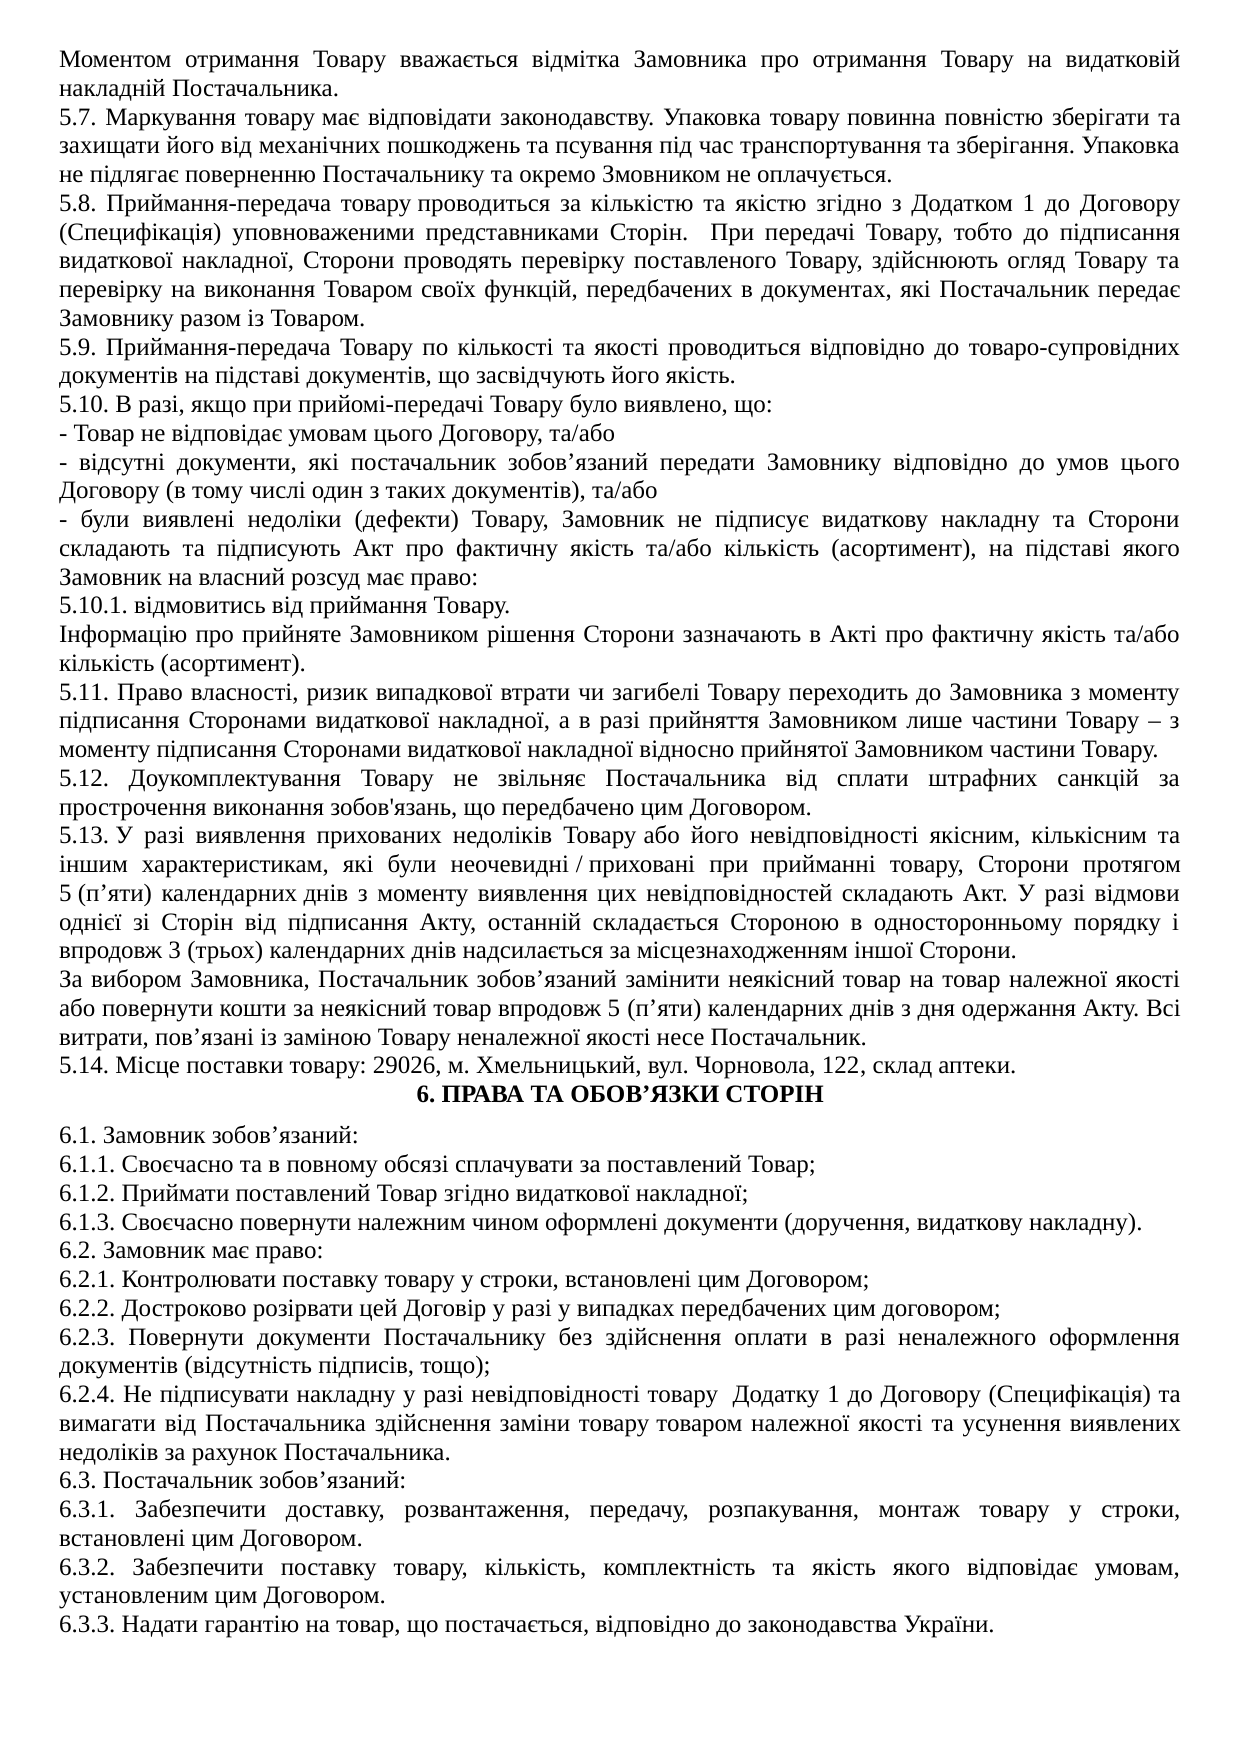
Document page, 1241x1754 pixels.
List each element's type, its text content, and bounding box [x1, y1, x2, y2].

text - Товар не відповідає умовам цього Договору, та/або [59, 418, 1181, 447]
text 5.10. В разі, якщо при прийомі-передачі Товару було виявлено, що: [59, 389, 1181, 418]
text 6.1.3. Своєчасно повернути належним чином оформлені документи (доручення, видаткову накладну). [59, 1207, 1181, 1236]
text 6. ПРАВА ТА ОБОВ’ЯЗКИ СТОРІН [59, 1079, 1181, 1108]
text 6.2.3. Повернути документи Постачальнику без здійснення оплати в разі неналежного оформлення документів (відсутність підписів, тощо); [59, 1322, 1181, 1379]
text 6.2. Замовник має право: [59, 1236, 1181, 1264]
text 6.3.1. Забезпечити доставку, розвантаження, передачу, розпакування, монтаж товару у строки, встановлені цим Договором. [59, 1494, 1181, 1552]
text 6.1.2. Приймати поставлений Товар згідно видаткової накладної; [59, 1178, 1181, 1207]
text 5.8. Приймання-передача товару проводиться за кількістю та якістю згідно з Додатком 1 до Договору (Специфікація) уповноваженими представниками Сторін. При передачі Товару, тобто до підписання видаткової накладної, Сторони проводять перевірку поставленого Товару, здійснюють огляд Товару та перевірку на виконання Товаром своїх функцій, передбачених в документах, які Постачальник передає Замовнику разом із Товаром. [59, 188, 1181, 332]
text 5.7. Маркування товару має відповідати законодавству. Упаковка товару повинна повністю зберігати та захищати його від механічних пошкоджень та псування під час транспортування та зберігання. Упаковка не підлягає поверненню Постачальнику та окремо Змовником не оплачується. [59, 102, 1181, 188]
text За вибором Замовника, Постачальник зобов’язаний замінити неякісний товар на товар належної якості або повернути кошти за неякісний товар впродовж 5 (п’яти) календарних днів з дня одержання Акту. Всі витрати, пов’язані із заміною Товару неналежної якості несе Постачальник. [59, 964, 1181, 1051]
text 5.10.1. відмовитись від приймання Товару. [59, 591, 1181, 619]
text 5.9. Приймання-передача Товару по кількості та якості проводиться відповідно до товаро-супровідних документів на підставі документів, що засвідчують його якість. [59, 332, 1181, 389]
text - були виявлені недоліки (дефекти) Товару, Замовник не підписує видаткову накладну та Сторони складають та підписують Акт про фактичну якість та/або кількість (асортимент), на підставі якого Замовник на власний розсуд має право: [59, 504, 1181, 591]
text - відсутні документи, які постачальник зобов’язаний передати Замовнику відповідно до умов цього Договору (в тому числі один з таких документів), та/або [59, 447, 1181, 504]
text 6.1. Замовник зобов’язаний: [59, 1121, 1181, 1149]
text Інформацію про прийняте Замовником рішення Сторони зазначають в Акті про фактичну якість та/або кількість (асортимент). [59, 619, 1181, 677]
text 6.3.3. Надати гарантію на товар, що постачається, відповідно до законодавства України. [59, 1609, 1181, 1638]
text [59, 44, 1181, 102]
text 6.3. Постачальник зобов’язаний: [59, 1466, 1181, 1494]
text 6.3.2. Забезпечити поставку товару, кількість, комплектність та якість якого відповідає умовам, установленим цим Договором. [59, 1552, 1181, 1609]
text 5.13. У разі виявлення прихованих недоліків Товару або його невідповідності якісним, кількісним та іншим характеристикам, які були неочевидні / приховані при прийманні товару, Сторони протягом 5 (п’яти) календарних днів з моменту виявлення цих невідповідностей складають Акт. У разі відмови однієї зі Сторін від підписання Акту, останній складається Стороною в односторонньому порядку і впродовж 3 (трьох) календарних днів надсилається за місцезнаходженням іншої Сторони. [59, 821, 1181, 964]
text 6.2.2. Достроково розірвати цей Договір у разі у випадках передбачених цим договором; [59, 1293, 1181, 1322]
text 5.14. Місце поставки товару: 29026, м. Хмельницький, вул. Чорновола, 122, склад аптеки. [59, 1051, 1181, 1079]
text 5.12. Доукомплектування Товару не звільняє Постачальника від сплати штрафних санкцій за прострочення виконання зобов'язань, що передбачено цим Договором. [59, 763, 1181, 821]
text 6.2.1. Контролювати поставку товару у строки, встановлені цим Договором; [59, 1264, 1181, 1293]
text 5.11. Право власності, ризик випадкової втрати чи загибелі Товару переходить до Замовника з моменту підписання Сторонами видаткової накладної, а в разі прийняття Замовником лише частини Товару – з моменту підписання Сторонами видаткової накладної відносно прийнятої Замовником частини Товару. [59, 677, 1181, 763]
text 6.2.4. Не підписувати накладну у разі невідповідності товару Додатку 1 до Договору (Специфікація) та вимагати від Постачальника здійснення заміни товару товаром належної якості та усунення виявлених недоліків за рахунок Постачальника. [59, 1379, 1181, 1466]
text 6.1.1. Своєчасно та в повному обсязі сплачувати за поставлений Товар; [59, 1149, 1181, 1178]
